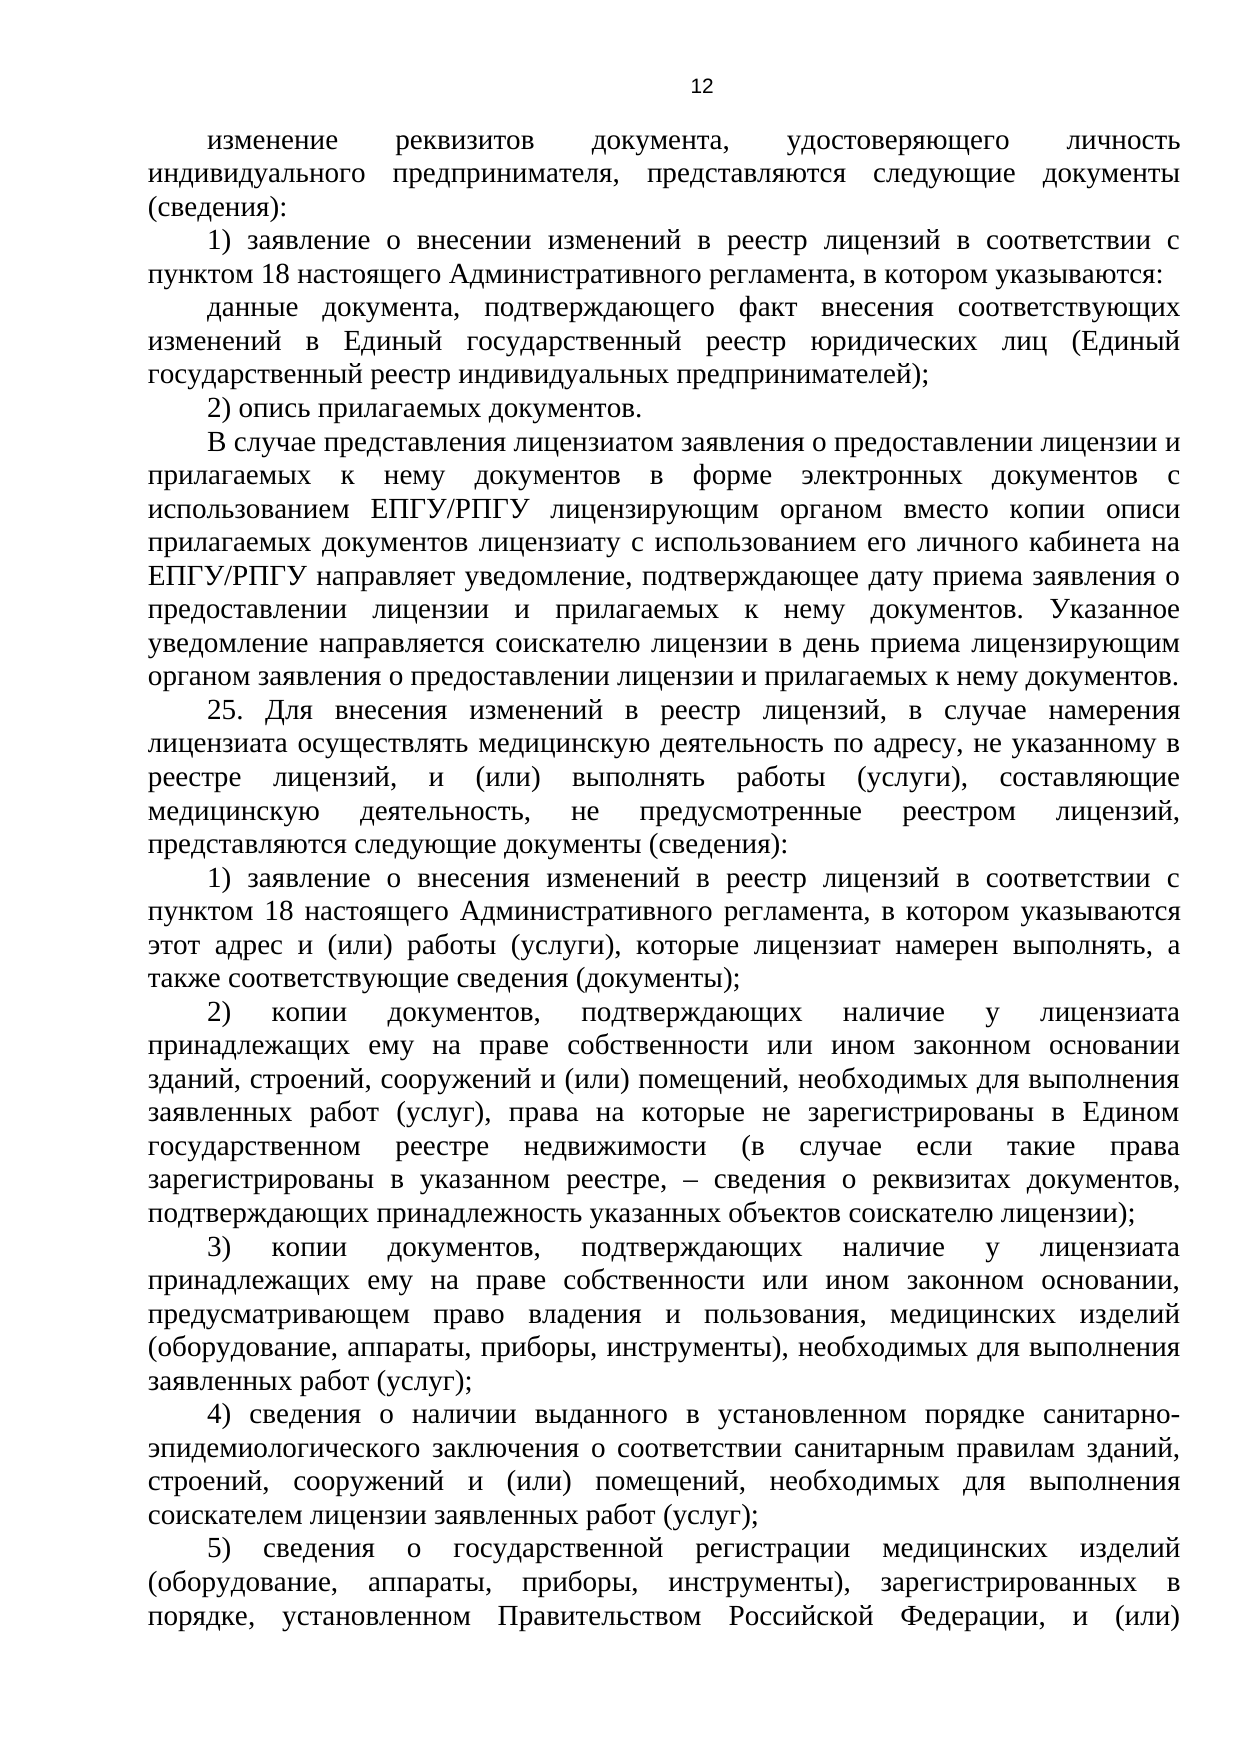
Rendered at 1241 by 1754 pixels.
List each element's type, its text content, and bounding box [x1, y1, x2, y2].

text 25. Для внесения изменений в реестр лицензий, в случае намерения лицензиата осуществлять медицинскую деятельность по адресу, не указанному в реестре лицензий, и (или) выполнять работы (услуги), составляющие медицинскую деятельность, не предусмотренные реестром лицензий, представляются следующие документы (сведения): [148, 692, 1181, 860]
text 2) опись прилагаемых документов. [148, 390, 1181, 424]
text В случае представления лицензиатом заявления о предоставлении лицензии и прилагаемых к нему документов в форме электронных документов с использованием ЕПГУ/РПГУ лицензирующим органом вместо копии описи прилагаемых документов лицензиату с использованием его личного кабинета на ЕПГУ/РПГУ направляет уведомление, подтверждающее дату приема заявления о предоставлении лицензии и прилагаемых к нему документов. Указанное уведомление направляется соискателю лицензии в день приема лицензирующим органом заявления о предоставлении лицензии и прилагаемых к нему документов. [148, 424, 1181, 692]
text 4) сведения о наличии выданного в установленном порядке санитарно-эпидемиологического заключения о соответствии санитарным правилам зданий, строений, сооружений и (или) помещений, необходимых для выполнения соискателем лицензии заявленных работ (услуг); [148, 1396, 1181, 1531]
text 2) копии документов, подтверждающих наличие у лицензиата принадлежащих ему на праве собственности или ином законном основании зданий, строений, сооружений и (или) помещений, необходимых для выполнения заявленных работ (услуг), права на которые не зарегистрированы в Едином государственном реестре недвижимости (в случае если такие права зарегистрированы в указанном реестре, – сведения о реквизитах документов, подтверждающих принадлежность указанных объектов соискателю лицензии); [148, 994, 1181, 1229]
text 1) заявление о внесении изменений в реестр лицензий в соответствии с пунктом 18 настоящего Административного регламента, в котором указываются: [148, 222, 1181, 289]
text изменение реквизитов документа, удостоверяющего личность индивидуального предпринимателя, представляются следующие документы (сведения): [148, 122, 1181, 222]
text 1) заявление о внесения изменений в реестр лицензий в соответствии с пунктом 18 настоящего Административного регламента, в котором указываются этот адрес и (или) работы (услуги), которые лицензиат намерен выполнять, а также соответствующие сведения (документы); [148, 860, 1181, 994]
text данные документа, подтверждающего факт внесения соответствующих изменений в Единый государственный реестр юридических лиц (Единый государственный реестр индивидуальных предпринимателей); [148, 289, 1181, 390]
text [148, 1531, 1181, 1631]
text 3) копии документов, подтверждающих наличие у лицензиата принадлежащих ему на праве собственности или ином законном основании, предусматривающем право владения и пользования, медицинских изделий (оборудование, аппараты, приборы, инструменты), необходимых для выполнения заявленных работ (услуг); [148, 1229, 1181, 1396]
